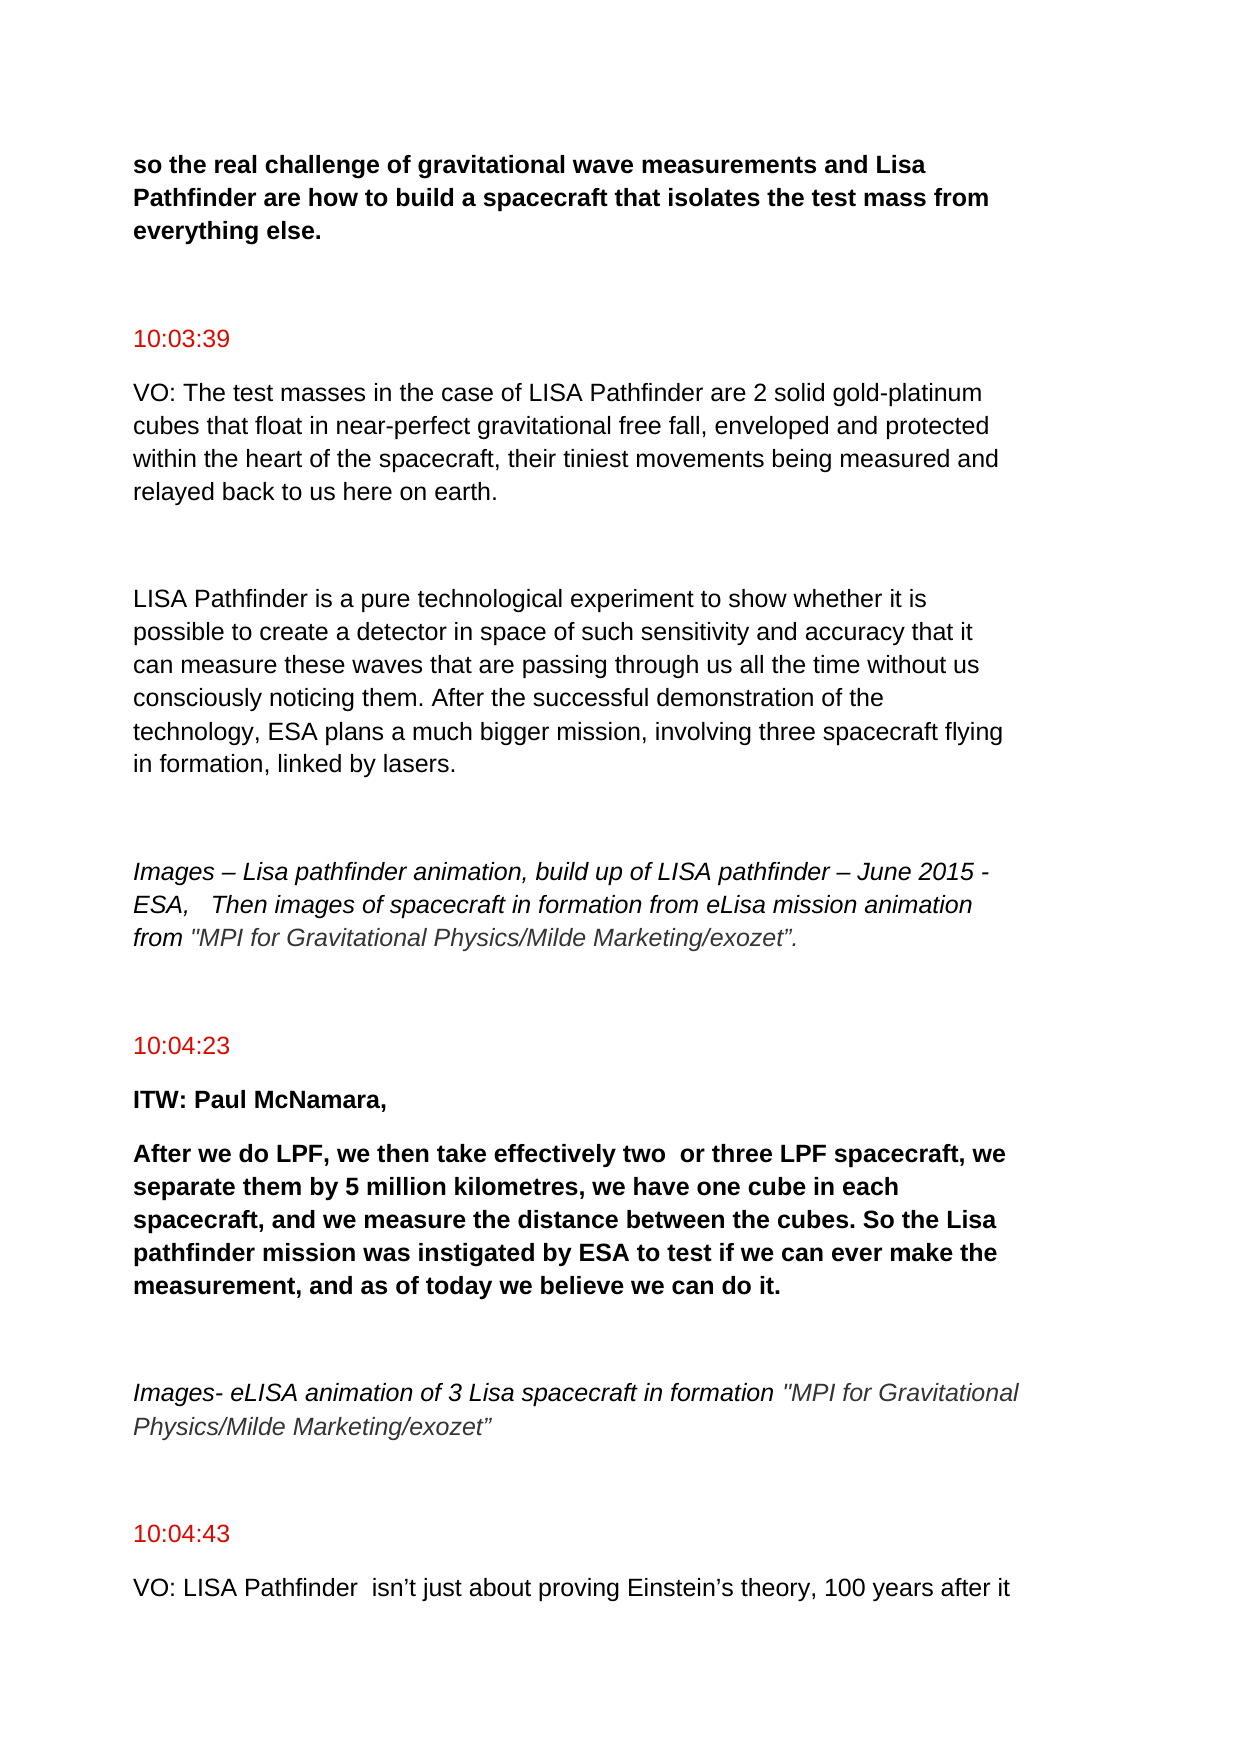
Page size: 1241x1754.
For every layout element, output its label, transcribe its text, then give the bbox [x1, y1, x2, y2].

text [133, 1573, 1019, 1602]
text VO: The test masses in the case of LISA Pathfinder are 2 solid gold-platinum cubes that float in near-perfect gravitational free fall, enveloped and protected within the heart of the spacecraft, their tiniest movements being measured and relayed back to us here on earth. [133, 378, 1019, 505]
text ITW: Paul McNamara, [133, 1085, 1019, 1113]
text 10:03:39 [133, 324, 1019, 352]
text LISA Pathfinder is a pure technological experiment to show whether it is possible to create a detector in space of such sensitivity and accuracy that it can measure these waves that are passing through us all the time without us consciously noticing them. After the successful demonstration of the technology, ESA plans a much bigger mission, involving three spacecraft flying in formation, linked by lasers. [133, 584, 1019, 778]
text 10:04:23 [133, 1031, 1019, 1060]
text Images- eLISA animation of 3 Lisa spacecraft in formation "MPI for Gravitational Physics/Milde Marketing/exozet” [133, 1378, 1019, 1440]
text 10:04:43 [133, 1519, 1019, 1548]
text Images – Lisa pathfinder animation, build up of LISA pathfinder – June 2015 - ESA, Then images of spacecraft in formation from eLisa mission animation from "MPI for Gravitational Physics/Milde Marketing/exozet”. [133, 857, 1019, 952]
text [133, 150, 1019, 245]
text After we do LPF, we then take effectively two or three LPF spacecraft, we separate them by 5 million kilometres, we have one cube in each spacecraft, and we measure the distance between the cubes. So the Lisa pathfinder mission was instigated by ESA to test if we can ever make the measurement, and as of today we believe we can do it. [133, 1139, 1019, 1299]
